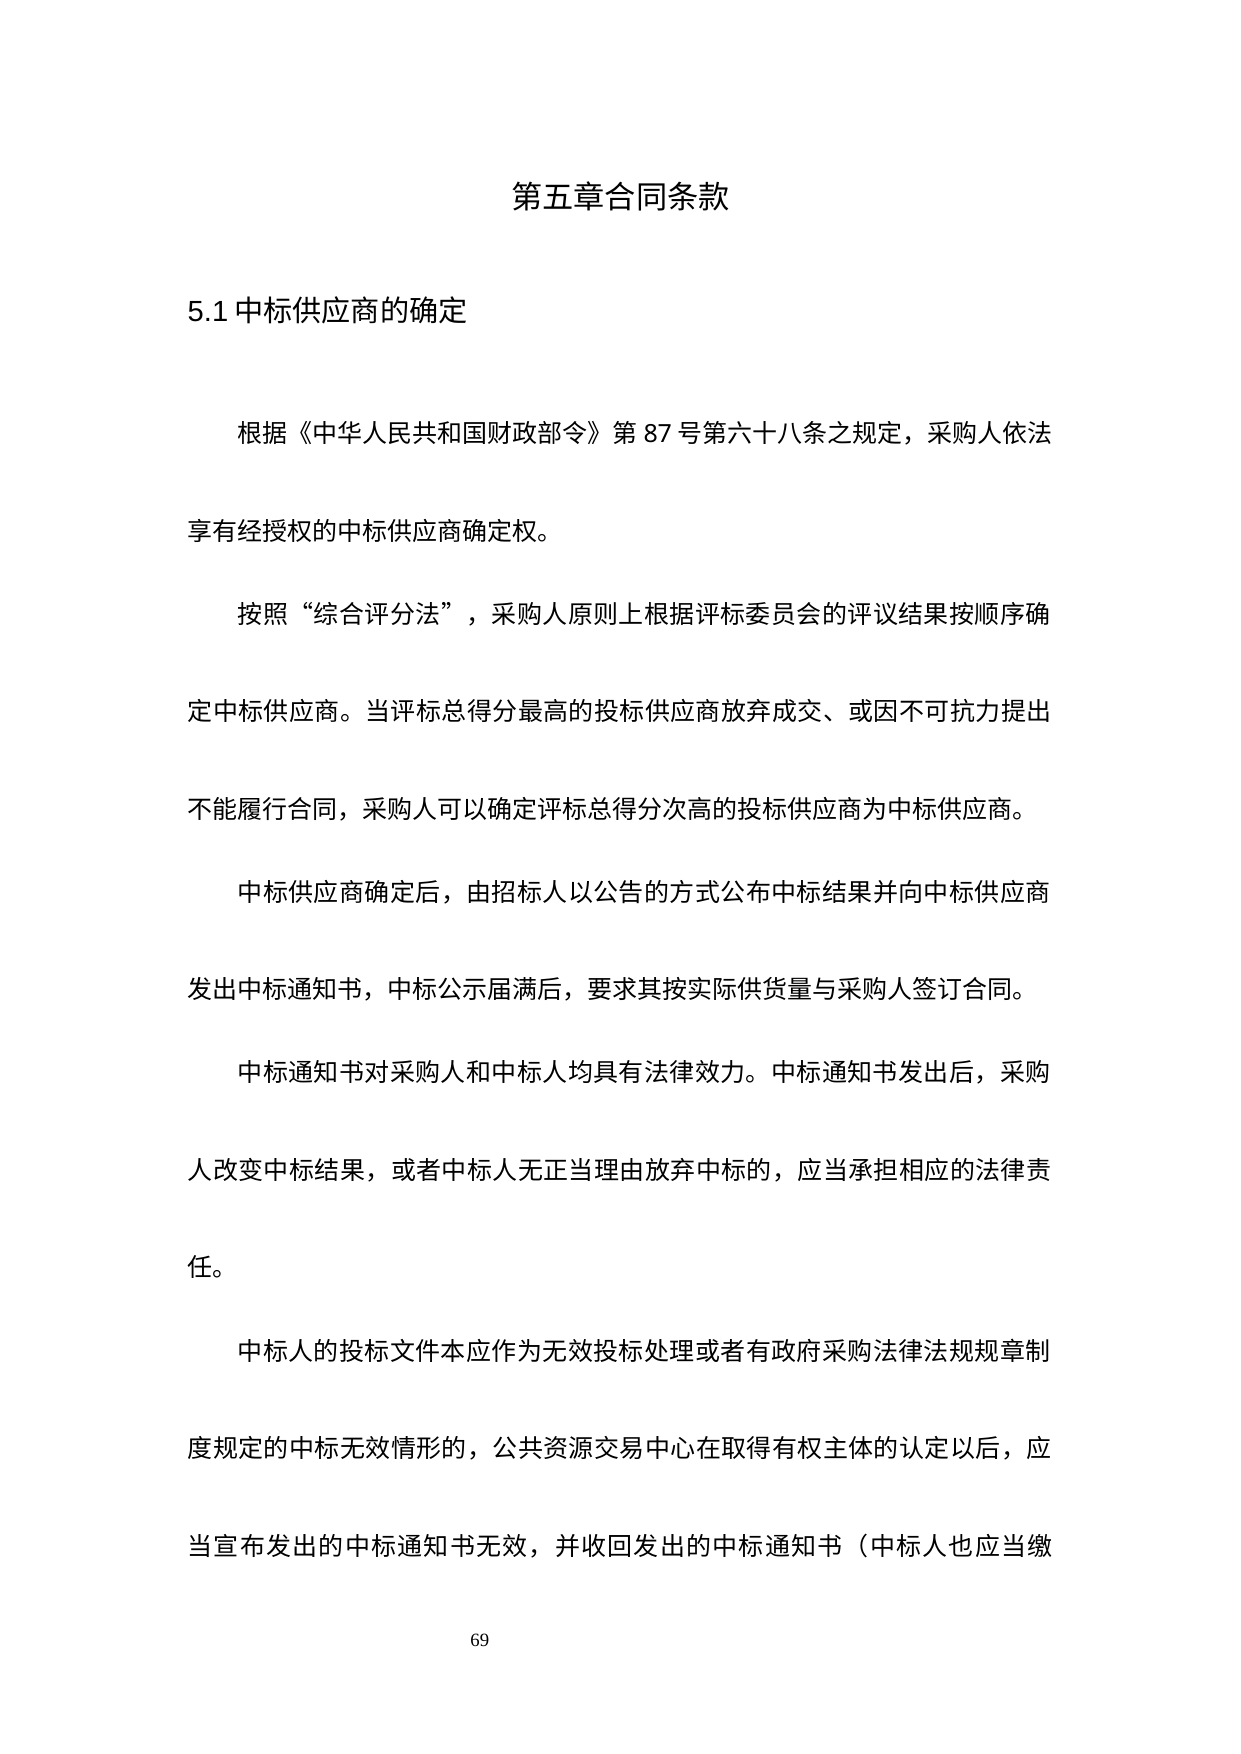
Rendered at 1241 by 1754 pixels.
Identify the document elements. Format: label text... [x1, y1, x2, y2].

text 中标供应商确定后，由招标人以公告的方式公布中标结果并向中标供应商发出中标通知书，中标公示届满后，要求其按实际供货量与采购人签订合同。 [187, 858, 1053, 1020]
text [187, 1317, 1053, 1577]
text 根据《中华人民共和国财政部令》第87号第六十八条之规定，采购人依法享有经授权的中标供应商确定权。 [187, 399, 1053, 562]
text 中标通知书对采购人和中标人均具有法律效力。中标通知书发出后，采购人改变中标结果，或者中标人无正当理由放弃中标的，应当承担相应的法律责任。 [187, 1038, 1053, 1298]
text 按照“综合评分法”，采购人原则上根据评标委员会的评议结果按顺序确定中标供应商。当评标总得分最高的投标供应商放弃成交、或因不可抗力提出不能履行合同，采购人可以确定评标总得分次高的投标供应商为中标供应商。 [187, 580, 1053, 840]
subtitle 5.1中标供应商的确定 [187, 277, 1053, 342]
subtitle 第五章合同条款 [187, 162, 1053, 227]
